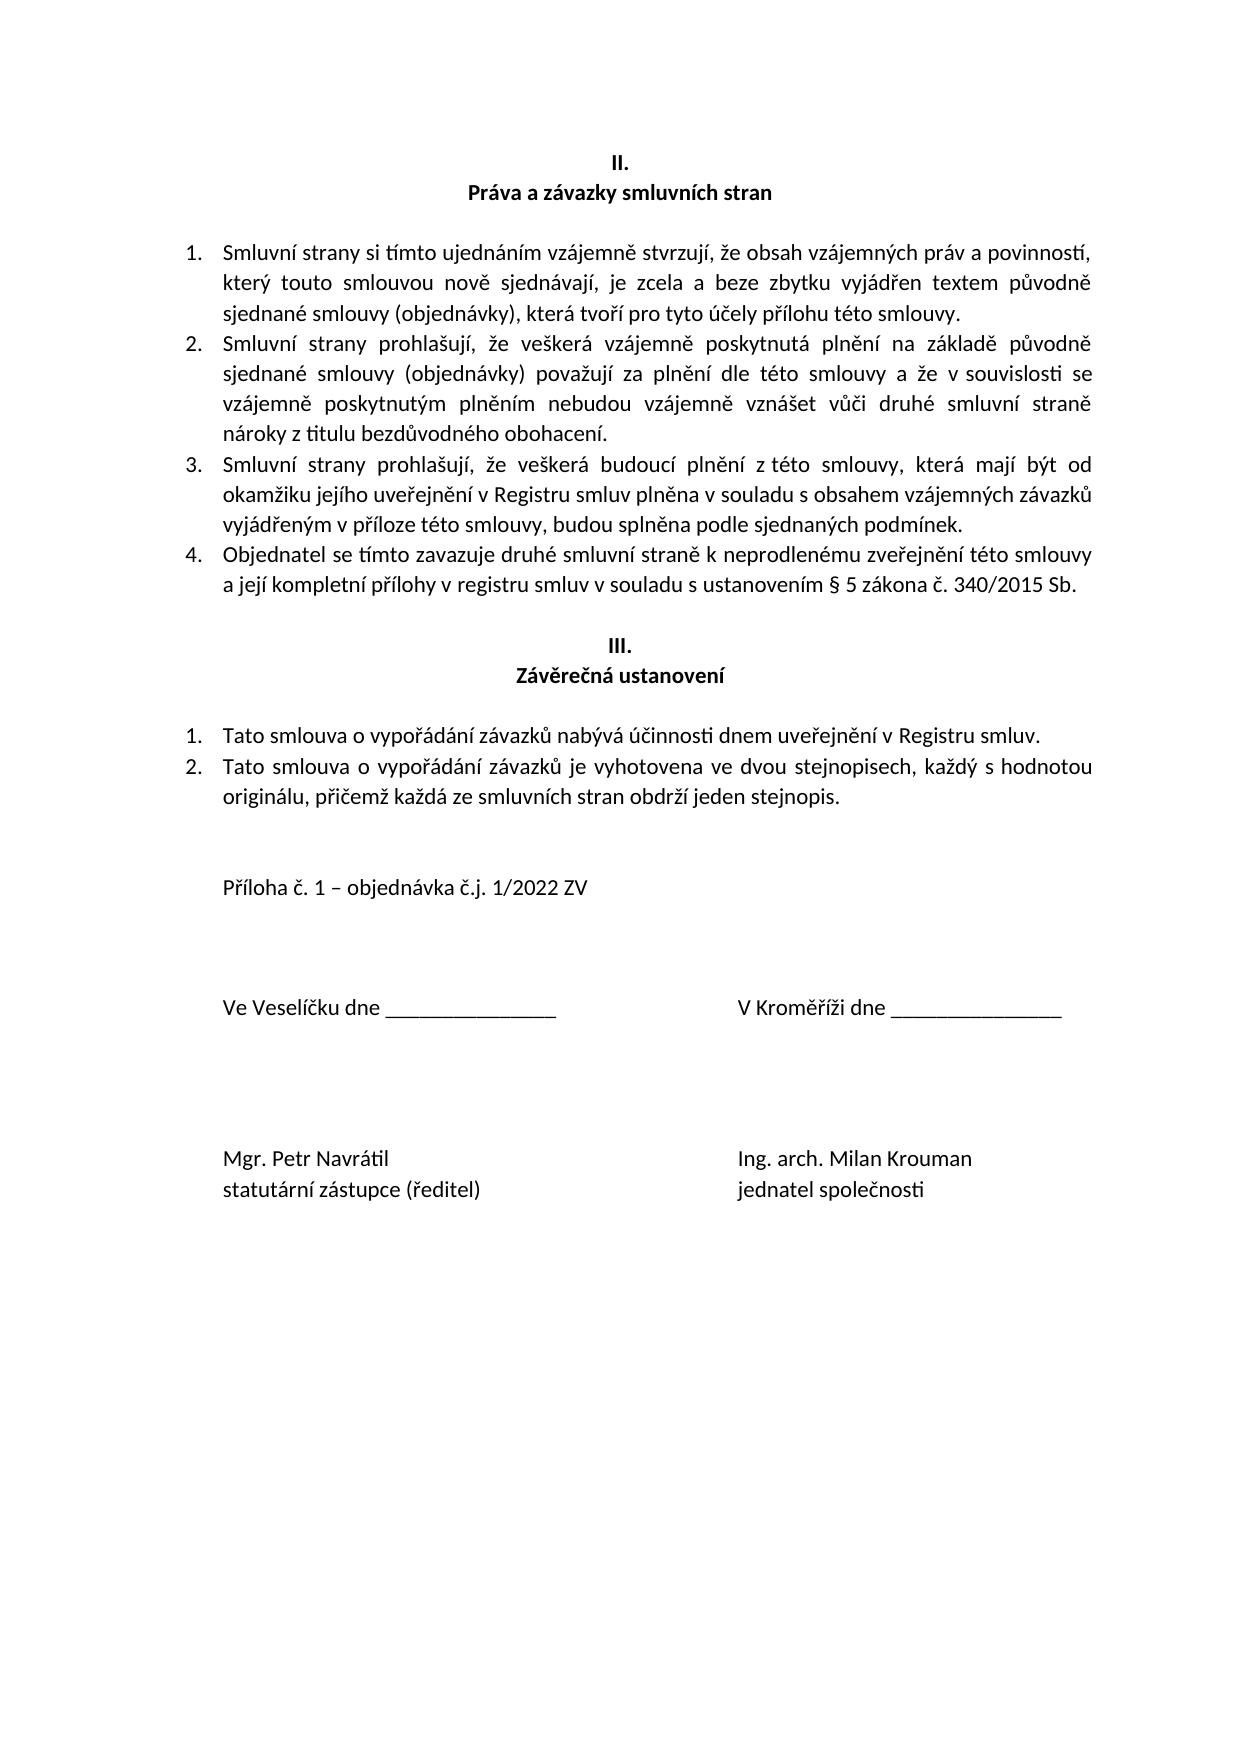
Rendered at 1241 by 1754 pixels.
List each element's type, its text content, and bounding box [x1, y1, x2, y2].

list Smluvní strany prohlašují, že veškerá budoucí plnění z této smlouvy, která mají být od okamžiku jejího uveřejnění v Registru smluv plněna v souladu s obsahem vzájemných závazků vyjádřeným v příloze této smlouvy, budou splněna podle sjednaných podmínek. [185, 450, 1093, 538]
list Mgr. Petr Navrátil Ing. arch. Milan Krouman [223, 1144, 1093, 1172]
list Tato smlouva o vypořádání závazků je vyhotovena ve dvou stejnopisech, každý s hodnotou originálu, přičemž každá ze smluvních stran obdrží jeden stejnopis. [185, 752, 1093, 810]
list Smluvní strany si tímto ujednáním vzájemně stvrzují, že obsah vzájemných práv a povinností, který touto smlouvou nově sjednávají, je zcela a beze zbytku vyjádřen textem původně sjednané smlouvy (objednávky), která tvoří pro tyto účely přílohu této smlouvy. [185, 238, 1093, 327]
list statutární zástupce (ředitel) jednatel společnosti [223, 1175, 1093, 1203]
list Smluvní strany prohlašují, že veškerá vzájemně poskytnutá plnění na základě původně sjednané smlouvy (objednávky) považují za plnění dle této smlouvy a že v souvislosti se vzájemně poskytnutým plněním nebudou vzájemně vznášet vůči druhé smluvní straně nároky z titulu bezdůvodného obohacení. [185, 329, 1093, 447]
list Objednatel se tímto zavazuje druhé smluvní straně k neprodlenému zveřejnění této smlouvy a její kompletní přílohy v registru smluv v souladu s ustanovením § 5 zákona č. 340/2015 Sb. [185, 540, 1093, 598]
list Ve Veselíčku dne _______________ V Kroměříži dne _______________ [223, 993, 1093, 1021]
list Tato smlouva o vypořádání závazků nabývá účinnosti dnem uveřejnění v Registru smluv. [185, 722, 1093, 749]
text III. [148, 631, 1093, 659]
text II. [148, 148, 1093, 176]
text Práva a závazky smluvních stran [148, 178, 1093, 206]
text Závěrečná ustanovení [148, 661, 1093, 689]
list Příloha č. 1 – objednávka č.j. 1/2022 ZV [223, 873, 1093, 901]
